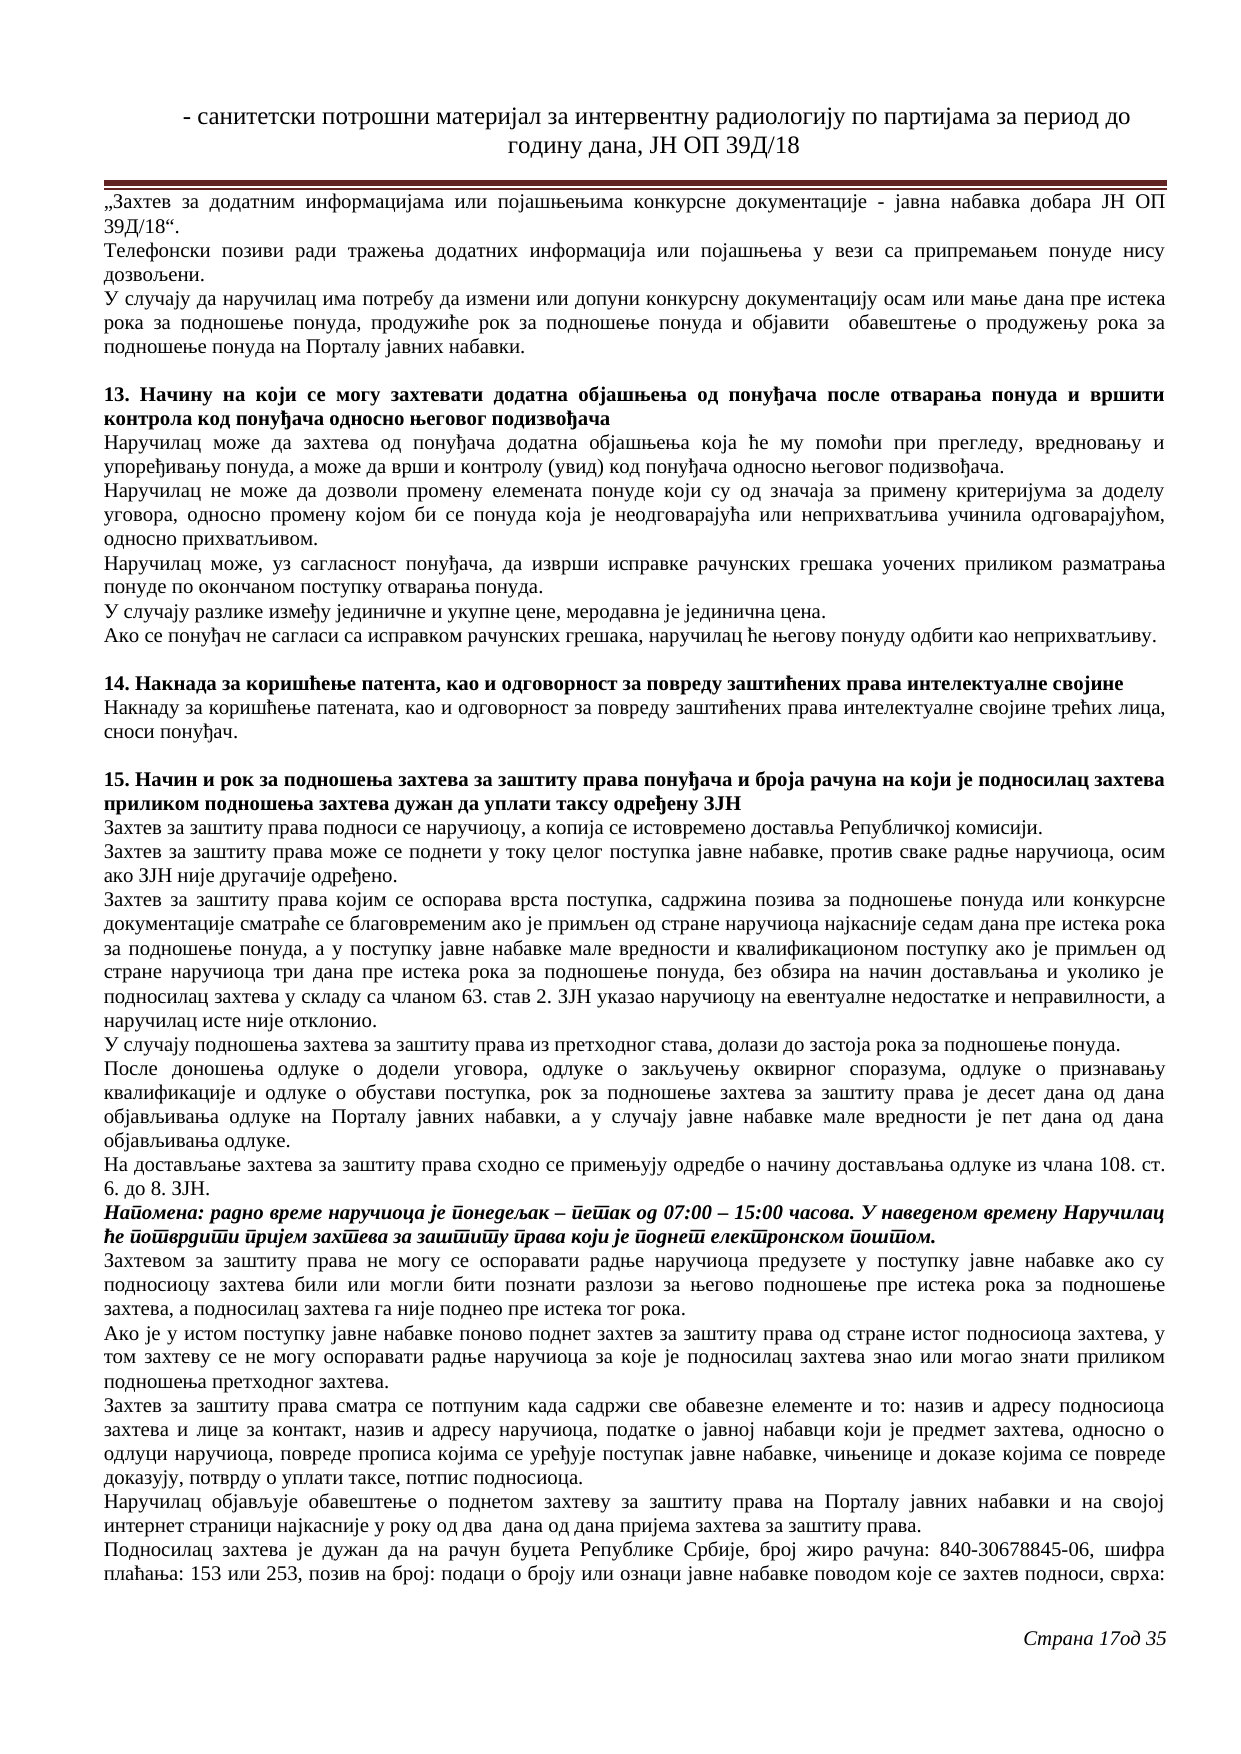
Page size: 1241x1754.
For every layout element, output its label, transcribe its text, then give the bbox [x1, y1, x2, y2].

text У случају подношења захтева за заштиту права из претходног става, долази до застоја рока за подношење понуда. [103, 1032, 1167, 1056]
text Ако се понуђач не сагласи са исправком рачунских грешака, наручилац ће његову понуду одбити као неприхватљиву. [103, 623, 1167, 647]
text Наручилац објављује обавештење о поднетом захтеву за заштиту права на Порталу јавних набавки и на својој интернет страници најкасније у року од два дана од дана пријема захтева за заштиту права. [103, 1489, 1167, 1537]
text Захтев за заштиту права којим се оспорава врста поступка, садржина позива за подношење понуда или конкурсне документације сматраће се благовременим ако је примљен од стране наручиоца најкасније седам дана пре истека рока за подношење понуда, а у поступку јавне набавке мале вредности и квалификационом поступку ако је примљен од стране наручиоца три дана пре истека рока за подношење понуда, без обзира на начин достављања и уколико је подносилац захтева у складу са чланом 63. став 2. ЗЈН указао наручиоцу на евентуалне недостатке и неправилности, а наручилац исте није отклонио. [103, 887, 1167, 1032]
text 14. Накнада за коришћење патента, као и одговорност за повреду заштићених права интелектуалне својине [103, 671, 1167, 695]
text У случају разлике између јединичне и укупне цене, меродавна је јединична цена. [103, 598, 1167, 623]
text Захтев за заштиту права подноси се наручиоцу, а копија се истовремено доставља Републичкој комисији. [103, 815, 1167, 839]
text Наручилац може да захтева од понуђача додатна објашњења која ће му помоћи при прегледу, вредновању и упоређивању понуда, а може да врши и контролу (увид) код понуђача односно његовог подизвођача. [103, 430, 1167, 478]
text Телефонски позиви ради тражења додатних информација или појашњења у вези са припремањем понуде нису дозвољени. [103, 238, 1167, 286]
text Ако је у истом поступку јавне набавке поново поднет захтев за заштиту права од стране истог подносиоца захтева, у том захтеву се не могу оспоравати радње наручиоца за које је подносилац захтева знао или могао знати приликом подношења претходног захтева. [103, 1320, 1167, 1393]
text Захтевом за заштиту права не могу се оспоравати радње наручиоца предузете у поступку јавне набавке ако су подносиоцу захтева били или могли бити познати разлози за његово подношење пре истека рока за подношење захтева, а подносилац захтева га није поднео пре истека тог рока. [103, 1248, 1167, 1320]
text Наручилац може, уз сагласност понуђача, да изврши исправке рачунских грешака уочених приликом разматрања понуде по окончаном поступку отварања понуда. [103, 550, 1167, 598]
text У случају да наручилац има потребу да измени или допуни конкурсну документацију осам или мање дана пре истека рока за подношење понуда, продужиће рок за подношење понуда и објавити обавештење о продужењу рока за подношење понуда на Порталу јавних набавки. [103, 286, 1167, 358]
text После доношења одлуке о додели уговора, одлуке о закључењу оквирног споразума, одлуке о признавању квалификације и одлуке о обустави поступка, рок за подношење захтева за заштиту права је десет дана од дана објављивања одлуке на Порталу јавних набавки, а у случају јавне набавке мале вредности је пет дана од дана објављивања одлуке. [103, 1056, 1167, 1152]
text На достављање захтева за заштиту права сходно се примењују одредбе о начину достављања одлуке из члана 108. ст. 6. до 8. ЗЈН. [103, 1152, 1167, 1200]
text Напомена: радно време наручиоца је понедељак – петак од 07:00 – 15:00 часова. У наведеном времену Наручилац ће потврдити пријем захтева за заштиту права који је поднет електронском поштом. [103, 1200, 1167, 1248]
text „Захтев за додатним информацијама или појашњењима конкурсне документације - јавна набавка добара ЈН ОП 39Д/18“. [103, 189, 1167, 238]
text Наручилац не може да дозволи промену елемената понуде који су од значаја за примену критеријума за доделу уговора, односно промену којом би се понуда која је неодговарајућа или неприхватљива учинила одговарајућом, односно прихватљивом. [103, 478, 1167, 550]
text Захтев за заштиту права може се поднети у току целог поступка јавне набавке, против сваке радње наручиоца, осим ако ЗЈН није другачије одређено. [103, 839, 1167, 887]
text Накнаду за коришћење патената, као и одговорност за повреду заштићених права интелектуалне својине трећих лица, сноси понуђач. [103, 695, 1167, 743]
text 13. Начину на који се могу захтевати додатна објашњења од понуђача после отварања понуда и вршити контрола код понуђача односно његовог подизвођача [103, 382, 1167, 430]
text Захтев за заштиту права сматра се потпуним када садржи све обавезне елементе и то: назив и адресу подносиоца захтева и лице за контакт, назив и адресу наручиоца, податке о јавној набавци који је предмет захтева, односно о одлуци наручиоца, повреде прописа којима се уређује поступак јавне набавке, чињенице и доказе којима се повреде доказују, потврду о уплати таксе, потпис подносиоца. [103, 1393, 1167, 1489]
text 15. Начин и рок за подношења захтева за заштиту права понуђача и броја рачуна на који је подносилац захтева приликом подношења захтева дужан да уплати таксу одређену ЗЈН [103, 767, 1167, 815]
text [103, 1537, 1167, 1585]
